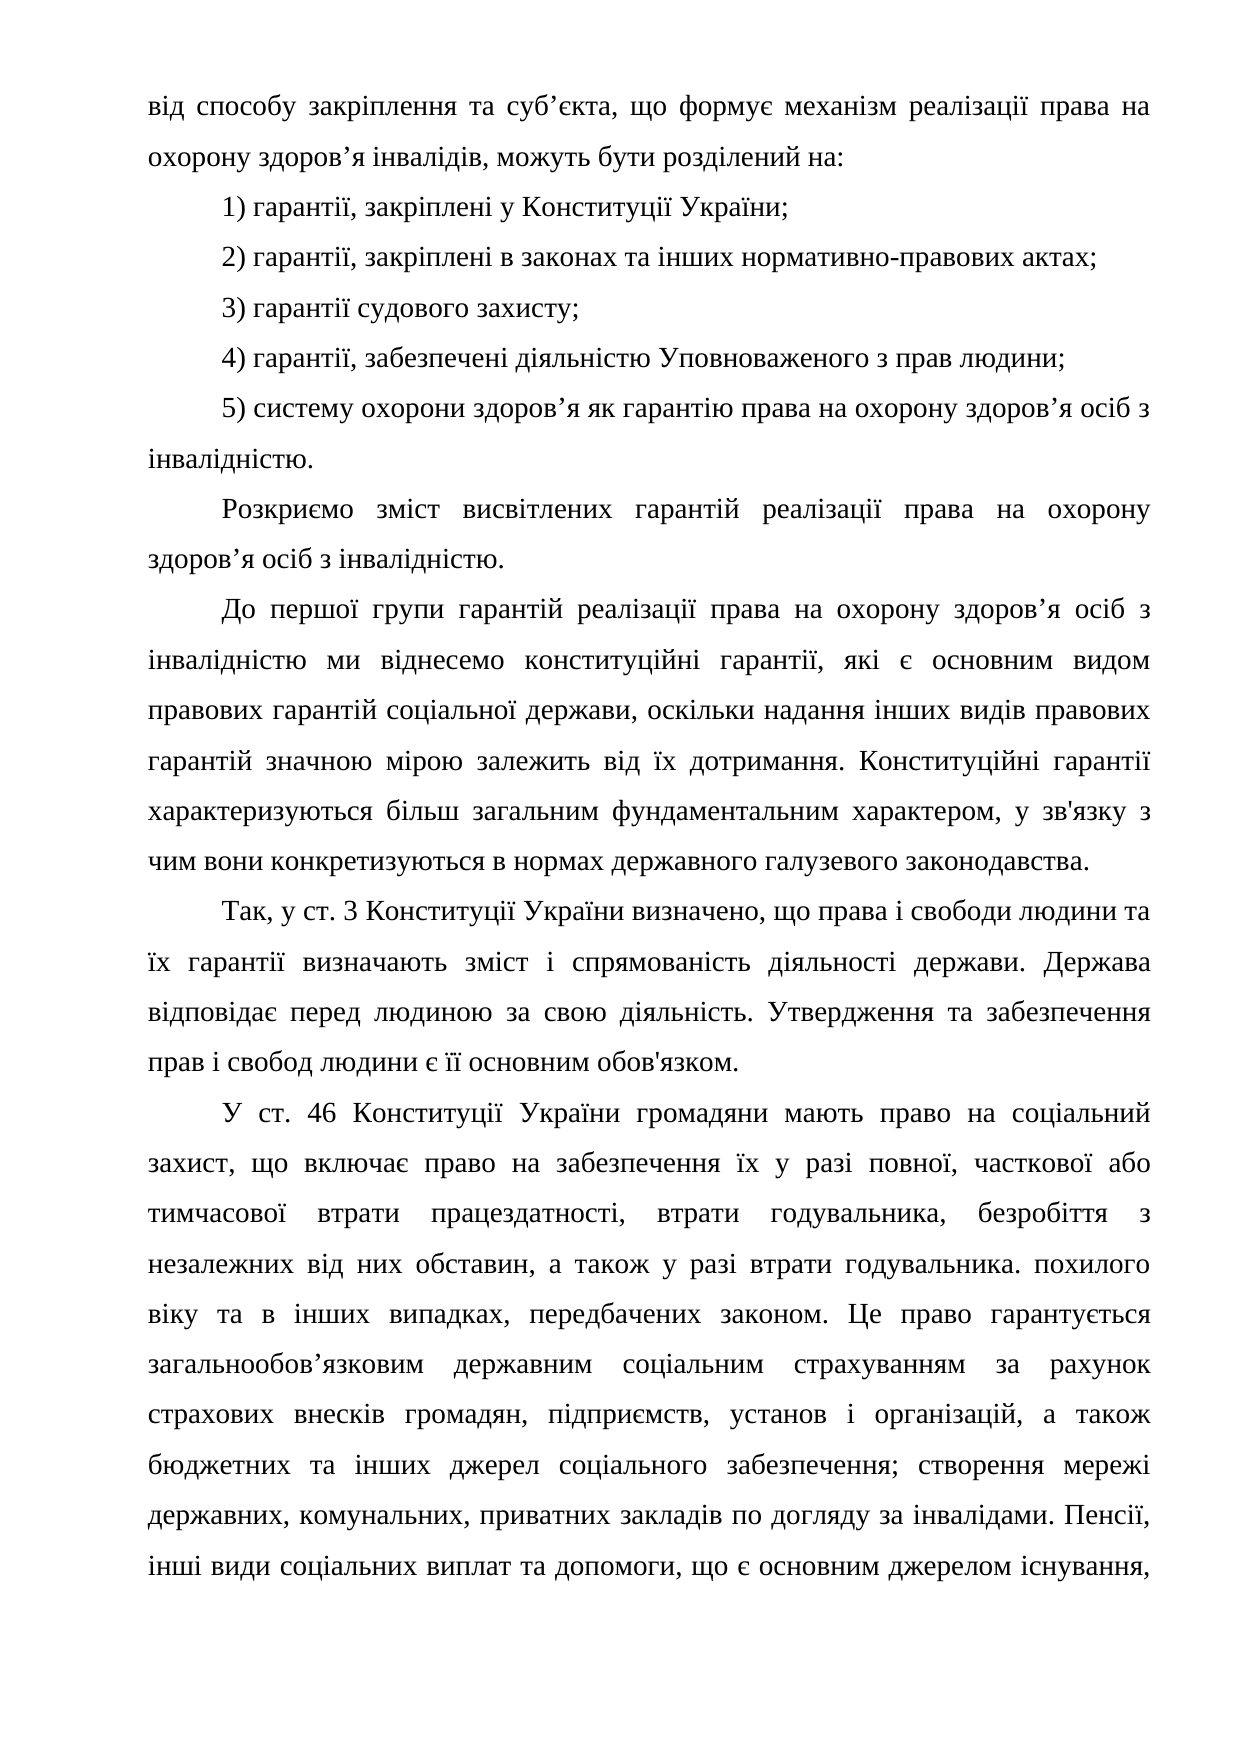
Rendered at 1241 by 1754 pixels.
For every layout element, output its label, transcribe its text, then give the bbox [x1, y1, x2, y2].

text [148, 88, 1152, 172]
text 3) гарантії судового захисту; [148, 290, 1152, 323]
text 2) гарантії, закріплені в законах та інших нормативно-правових актах; [148, 239, 1152, 273]
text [148, 1095, 1152, 1581]
text 5) систему охорони здоров’я як гарантію права на охорону здоров’я осіб з інвалідністю. [148, 390, 1152, 474]
text 4) гарантії, забезпечені діяльністю Уповноваженого з прав людини; [148, 340, 1152, 374]
text Так, у ст. 3 Конституції України визначено, що права і свободи людини та їх гарантії визначають зміст і спрямованість діяльності держави. Держава відповідає перед людиною за свою діяльність. Утвердження та забезпечення прав і свобод людини є її основним обов'язком. [148, 893, 1152, 1078]
text 1) гарантії, закріплені у Конституції України; [148, 189, 1152, 223]
text Розкриємо зміст висвітлених гарантій реалізації права на охорону здоров’я осіб з інвалідністю. [148, 491, 1152, 575]
text До першої групи гарантій реалізації права на охорону здоров’я осіб з інвалідністю ми віднесемо конституційні гарантії, які є основним видом правових гарантій соціальної держави, оскільки надання інших видів правових гарантій значною мірою залежить від їх дотримання. Конституційні гарантії характеризуються більш загальним фундаментальним характером, у зв'язку з чим вони конкретизуються в нормах державного галузевого законодавства. [148, 592, 1152, 877]
